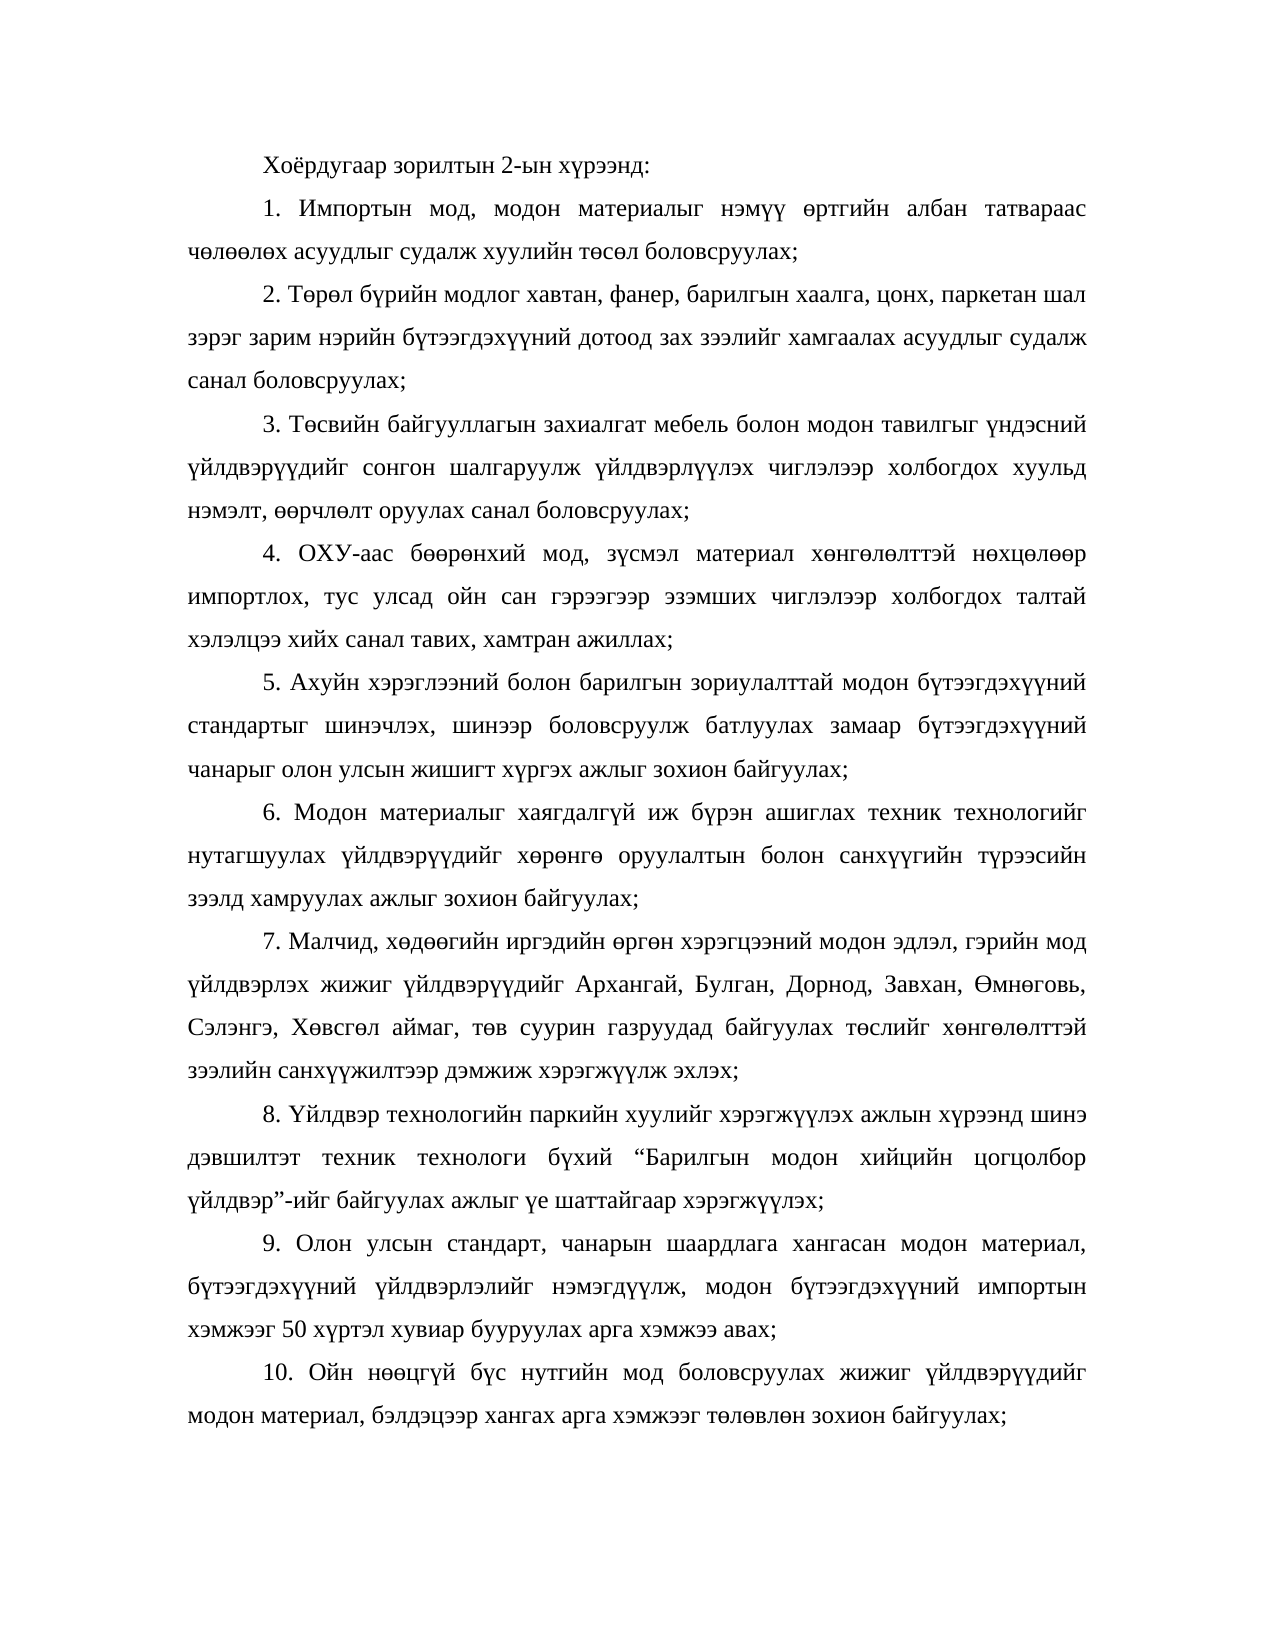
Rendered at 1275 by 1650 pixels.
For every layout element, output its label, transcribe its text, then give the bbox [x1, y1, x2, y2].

text 4. ОХУ-аас бөөрөнхий мод, зүсмэл материал хөнгөлөлттэй нөхцөлөөр импортлох, тус улсад ойн сан гэрээгээр эзэмших чиглэлээр холбогдох талтай хэлэлцээ хийх санал тавих, хамтран ажиллах; [187, 538, 1087, 653]
text 5. Ахуйн хэрэглээний болон барилгын зориулалттай модон бүтээгдэхүүний стандартыг шинэчлэх, шинээр боловсруулж батлуулах замаар бүтээгдэхүүний чанарыг олон улсын жишигт хүргэх ажлыг зохион байгуулах; [187, 667, 1087, 782]
text 2. Төрөл бүрийн модлог хавтан, фанер, барилгын хаалга, цонх, паркетан шал зэрэг зарим нэрийн бүтээгдэхүүний дотоод зах зээлийг хамгаалах асуудлыг судалж санал боловсруулах; [187, 279, 1087, 394]
text 1. Импортын мод, модон материалыг нэмүү өртгийн албан татвараас чөлөөлөх асуудлыг судалж хуулийн төсөл боловсруулах; [187, 193, 1087, 265]
text 6. Модон материалыг хаягдалгүй иж бүрэн ашиглах техник технологийг нутагшуулах үйлдвэрүүдийг хөрөнгө оруулалтын болон санхүүгийн түрээсийн зээлд хамруулах ажлыг зохион байгуулах; [187, 797, 1087, 912]
text Хоёрдугаар зорилтын 2-ын хүрээнд: [187, 150, 1087, 179]
text 3. Төсвийн байгууллагын захиалгат мебель болон модон тавилгыг үндэсний үйлдвэрүүдийг сонгон шалгаруулж үйлдвэрлүүлэх чиглэлээр холбогдох хуульд нэмэлт, өөрчлөлт оруулах санал боловсруулах; [187, 409, 1087, 524]
text 7. Малчид, хөдөөгийн иргэдийн өргөн хэрэгцээний модон эдлэл, гэрийн мод үйлдвэрлэх жижиг үйлдвэрүүдийг Архангай, Булган, Дорнод, Завхан, Өмнөговь, Сэлэнгэ, Хөвсгөл аймаг, төв суурин газруудад байгуулах төслийг хөнгөлөлттэй зээлийн санхүүжилтээр дэмжиж хэрэгжүүлж эхлэх; [187, 926, 1087, 1084]
text 10. Ойн нөөцгүй бүс нутгийн мод боловсруулах жижиг үйлдвэрүүдийг модон материал, бэлдэцээр хангах арга хэмжээг төлөвлөн зохион байгуулах; [187, 1357, 1087, 1429]
text 8. Үйлдвэр технологийн паркийн хуулийг хэрэгжүүлэх ажлын хүрээнд шинэ дэвшилтэт техник технологи бүхий “Барилгын модон хийцийн цогцолбор үйлдвэр”-ийг байгуулах ажлыг үе шаттайгаар хэрэгжүүлэх; [187, 1099, 1087, 1214]
text 9. Олон улсын стандарт, чанарын шаардлага хангасан модон материал, бүтээгдэхүүний үйлдвэрлэлийг нэмэгдүүлж, модон бүтээгдэхүүний импортын хэмжээг 50 хүртэл хувиар бууруулах арга хэмжээ авах; [187, 1228, 1087, 1343]
